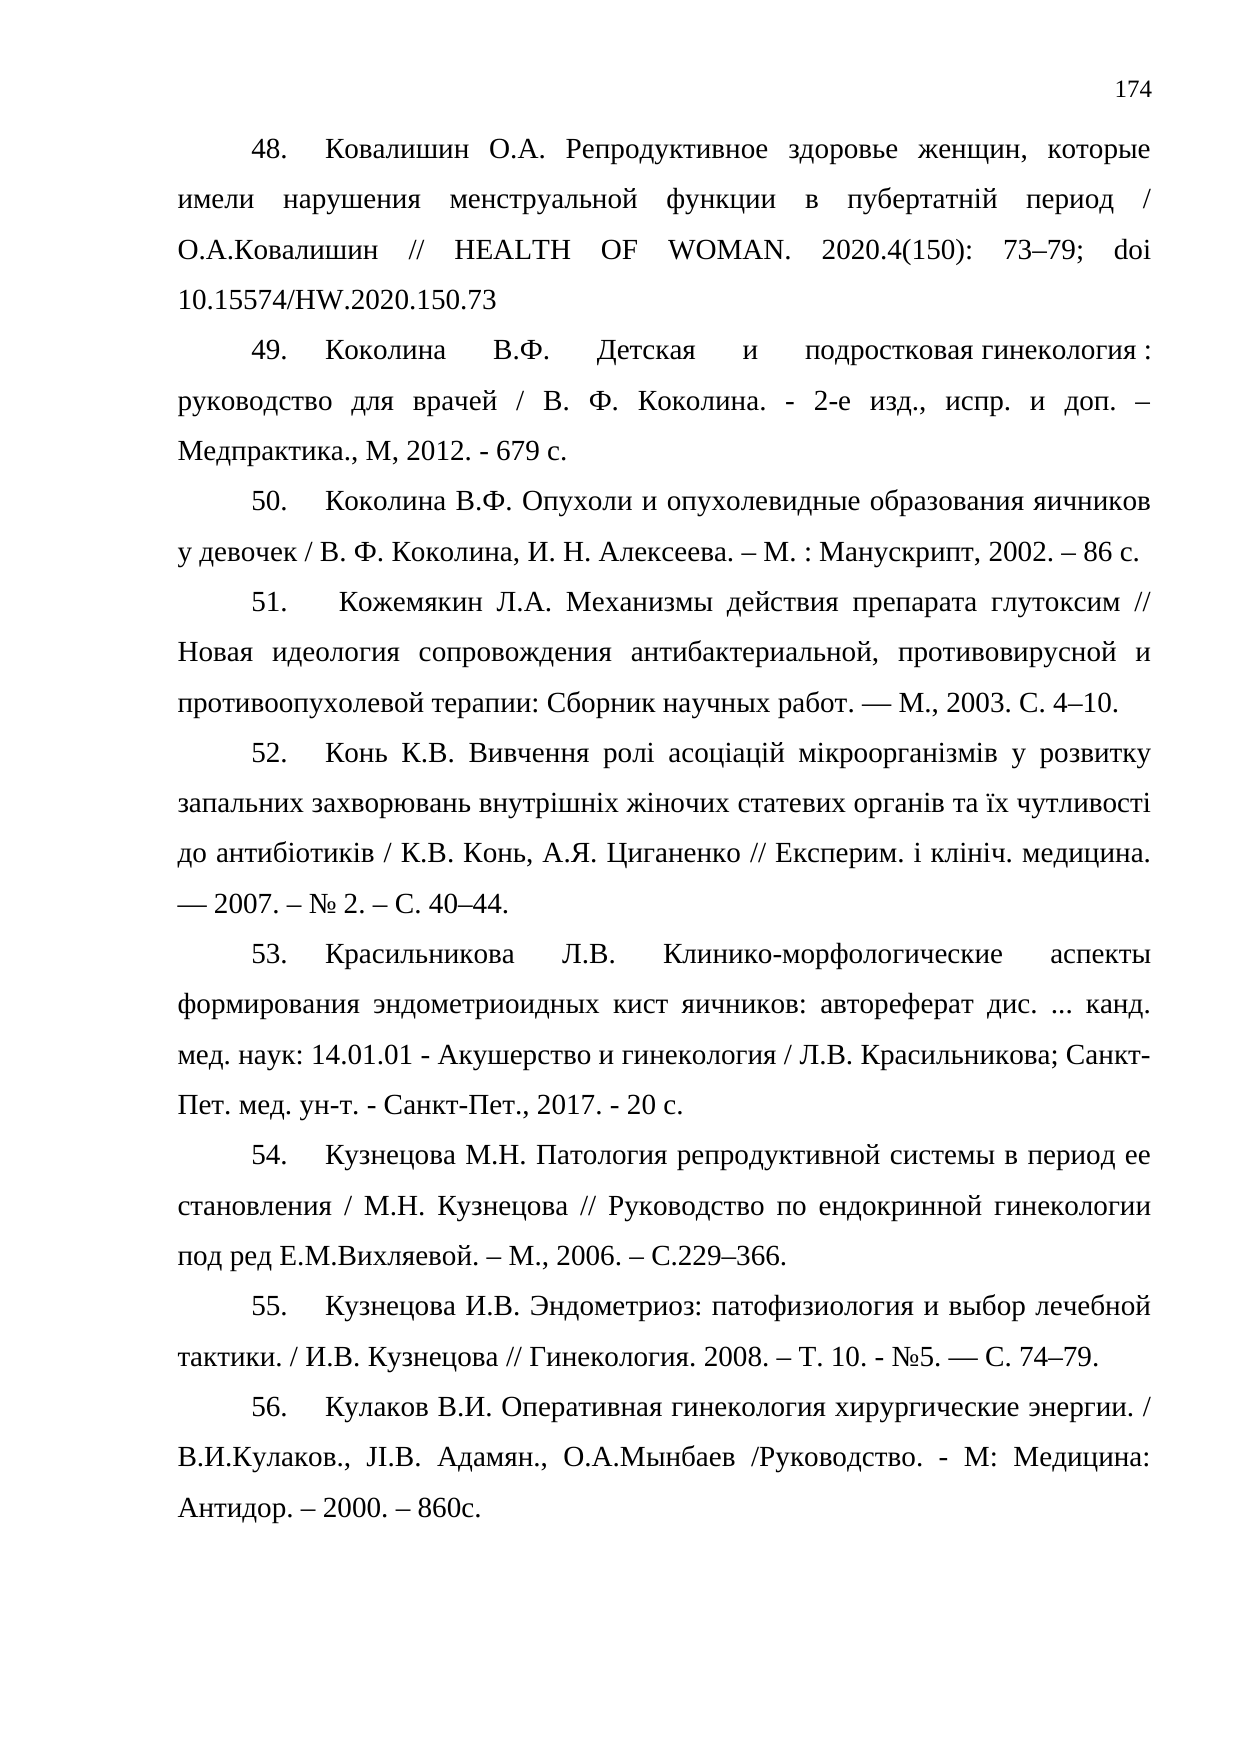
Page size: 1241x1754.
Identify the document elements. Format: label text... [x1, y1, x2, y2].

list Конь К.В. Вивчення ролі асоціацій мікроорганізмів у розвитку запальних захворювань внутрішніх жіночих статевих органів та їх чутливості до антибіотиків / К.В. Конь, А.Я. Циганенко // Експерим. і клініч. медицина. — 2007. – № 2. – С. 40–44. [177, 735, 1152, 919]
list Кожемякин Л.A. Механизмы действия препарата глутоксим // Новая идеология сопровождения антибактериальной, противовирусной и противоопухолевой терапии: Сборник научных работ. — М., 2003. С. 4–10. [177, 584, 1152, 634]
list Кузнецова М.Н. Патология репродуктивной системы в период ее становления / М.Н. Кузнецова // Руководство по ендокринной гинекологии под ред Е.М.Вихляевой. – М., 2006. – С.229–366. [177, 1137, 1152, 1272]
list Ковалишин О.А. Репродуктивное здоровье женщин, которые имели нарушения менструальной функции в пубертатній период / О.А.Ковалишин // HEALTH OF WOMAN. 2020.4(150): 73–79; doi 10.15574/HW.2020.150.73 [177, 131, 1152, 316]
list Кулаков В.И. Оперативная гинекология хирургические энергии. / В.И.Кулаков., JI.B. Адамян., О.А.Мынбаев /Руководство. - М: Медицина: Антидор. – 2000. – 860с. [177, 1389, 1152, 1523]
list Коколина В.Ф. Детская и подростковая гинекология : руководство для врачей / В. Ф. Коколина. - 2-е изд., испр. и доп. – Медпрактика., М, 2012. - 679 с. [177, 332, 1152, 467]
list Коколина В.Ф. Опухоли и опухолевидные образования яичников у девочек / В. Ф. Коколина, И. Н. Алексеева. – М. : Манускрипт, 2002. – 86 с. [177, 483, 1152, 567]
list Кожемякин Л.A. Механизмы действия препарата глутоксим // Новая идеология сопровождения антибактериальной, противовирусной и противоопухолевой терапии: Сборник научных работ. — М., 2003. С. 4–10. [177, 668, 1152, 718]
list Красильникова Л.В. Клинико-морфологические аспекты формирования эндометриоидных кист яичников: автореферат дис. ... канд. мед. наук: 14.01.01 - Акушерство и гинекология / Л.В. Красильникова; Санкт-Пет. мед. ун-т. - Санкт-Пет., 2017. - 20 с. [177, 936, 1152, 1121]
list Кузнецова И.В. Эндометриоз: патофизиология и выбор лечебной тактики. / И.В. Кузнецова // Гинекология. 2008. – Т. 10. - №5. — С. 74–79. [177, 1288, 1152, 1372]
